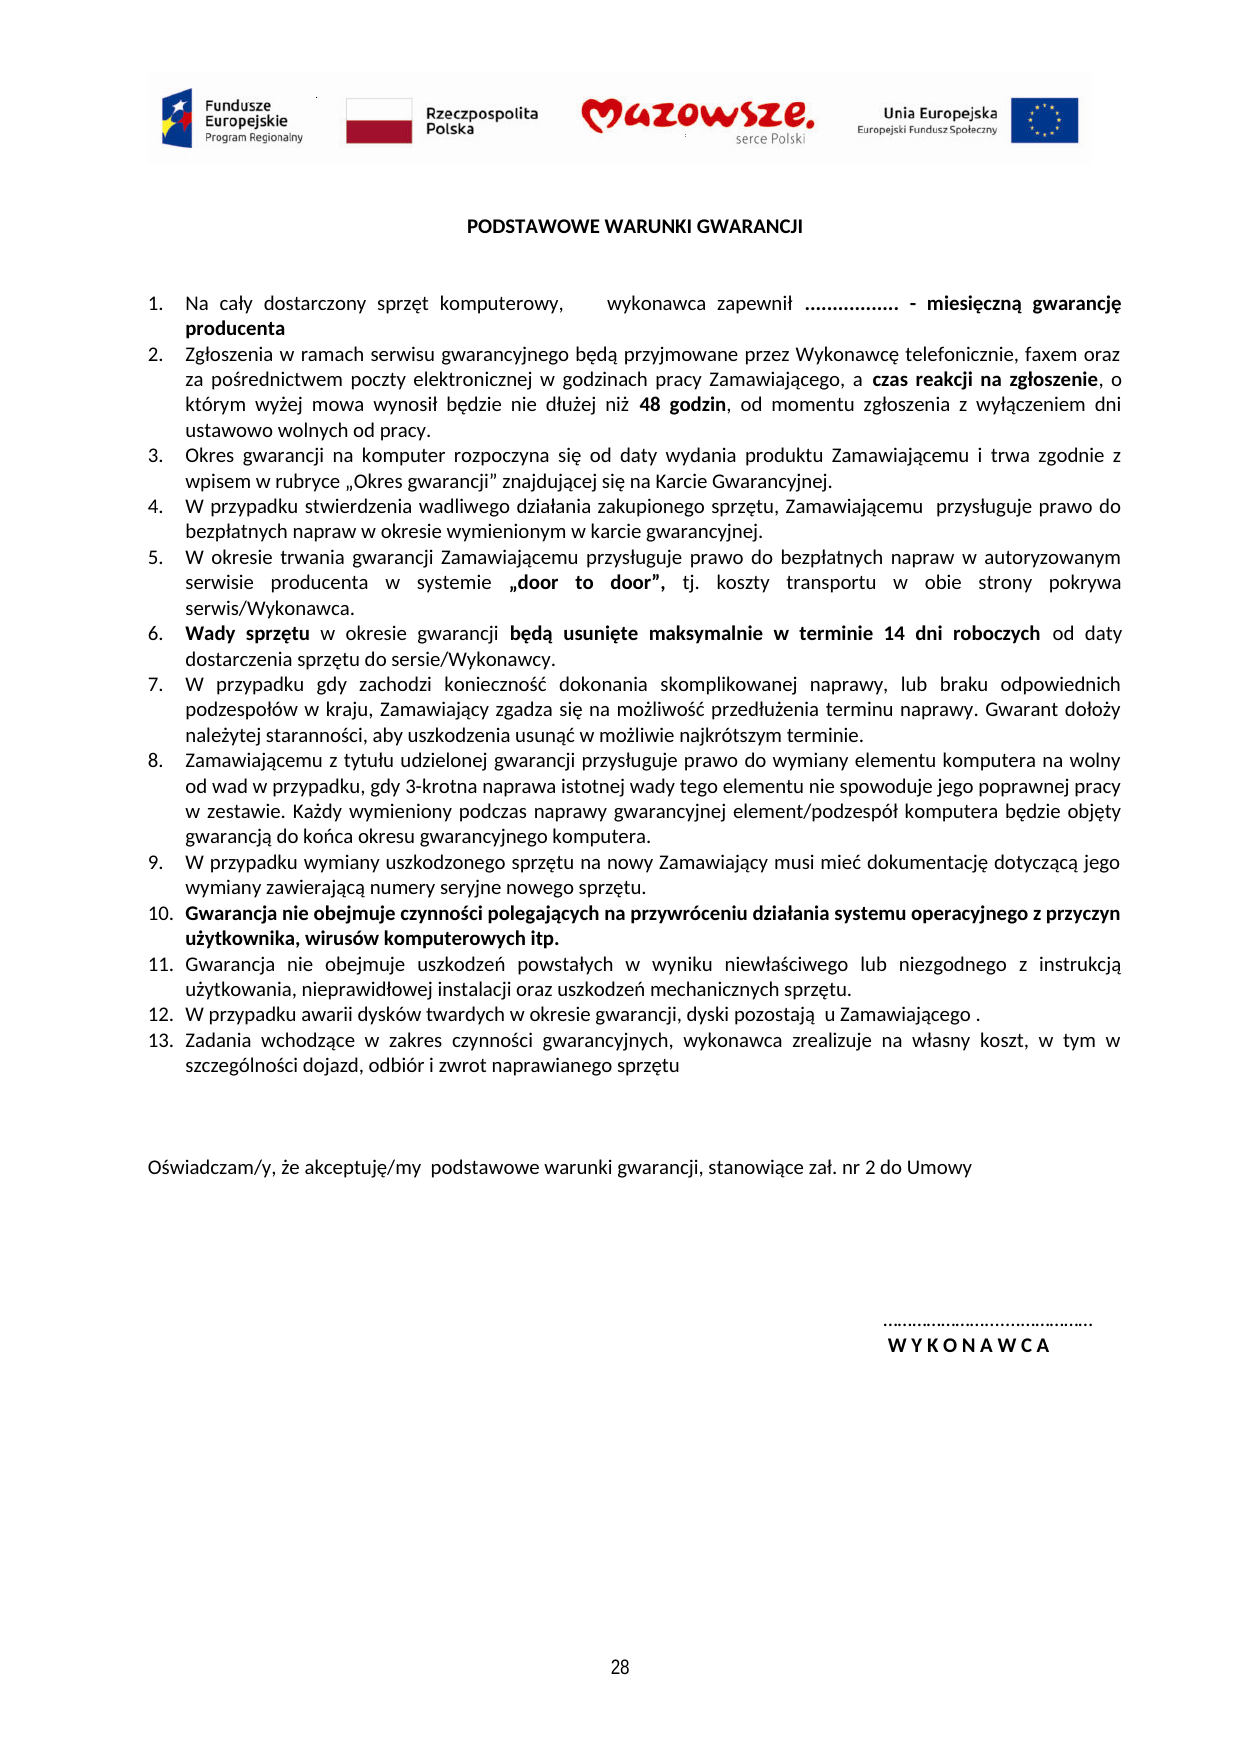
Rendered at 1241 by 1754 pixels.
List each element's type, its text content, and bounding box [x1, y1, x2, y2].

list Gwarancja nie obejmuje uszkodzeń powstałych w wyniku niewłaściwego lub niezgodnego z instrukcją użytkowania, nieprawidłowej instalacji oraz uszkodzeń mechanicznych sprzętu. [148, 951, 1122, 1002]
list W przypadku gdy zachodzi konieczność dokonania skomplikowanej naprawy, lub braku odpowiednich podzespołów w kraju, Zamawiający zgadza się na możliwość przedłużenia terminu naprawy. Gwarant dołoży należytej staranności, aby uszkodzenia usunąć w możliwie najkrótszym terminie. [148, 671, 1122, 747]
list W przypadku awarii dysków twardych w okresie gwarancji, dyski pozostają u Zamawiającego . [148, 1002, 1122, 1027]
list W przypadku stwierdzenia wadliwego działania zakupionego sprzętu, Zamawiającemu przysługuje prawo do bezpłatnych napraw w okresie wymienionym w karcie gwarancyjnej. [148, 493, 1122, 544]
text ………………….......…………… [148, 1307, 1093, 1332]
list Na cały dostarczony sprzęt komputerowy, wykonawca zapewnił ................. - miesięczną gwarancję producenta [148, 290, 1122, 341]
list Zamawiającemu z tytułu udzielonej gwarancji przysługuje prawo do wymiany elementu komputera na wolny od wad w przypadku, gdy 3-krotna naprawa istotnej wady tego elementu nie spowoduje jego poprawnej pracy w zestawie. Każdy wymieniony podczas naprawy gwarancyjnej element/podzespół komputera będzie objęty gwarancją do końca okresu gwarancyjnego komputera. [148, 747, 1122, 849]
list Wady sprzętu w okresie gwarancji będą usunięte maksymalnie w terminie 14 dni roboczych od daty dostarczenia sprzętu do sersie/Wykonawcy. [148, 620, 1122, 671]
list W przypadku wymiany uszkodzonego sprzętu na nowy Zamawiający musi mieć dokumentację dotyczącą jego wymiany zawierającą numery seryjne nowego sprzętu. [148, 849, 1122, 900]
picture [147, 73, 1092, 163]
text Oświadczam/y, że akceptuję/my podstawowe warunki gwarancji, stanowiące zał. nr 2 do Umowy [148, 1154, 1122, 1179]
list Zadania wchodzące w zakres czynności gwarancyjnych, wykonawca zrealizuje na własny koszt, w tym w szczególności dojazd, odbiór i zwrot naprawianego sprzętu [148, 1027, 1122, 1078]
list W okresie trwania gwarancji Zamawiającemu przysługuje prawo do bezpłatnych napraw w autoryzowanym serwisie producenta w systemie „door to door”, tj. koszty transportu w obie strony pokrywa serwis/Wykonawca. [148, 544, 1122, 620]
list Gwarancja nie obejmuje czynności polegających na przywróceniu działania systemu operacyjnego z przyczyn użytkownika, wirusów komputerowych itp. [148, 900, 1122, 951]
list Zgłoszenia w ramach serwisu gwarancyjnego będą przyjmowane przez Wykonawcę telefonicznie, faxem oraz za pośrednictwem poczty elektronicznej w godzinach pracy Zamawiającego, a czas reakcji na zgłoszenie, o którym wyżej mowa wynosił będzie nie dłużej niż 48 godzin, od momentu zgłoszenia z wyłączeniem dni ustawowo wolnych od pracy. [148, 341, 1122, 442]
text W Y K O N A W C A [148, 1332, 1093, 1357]
list Okres gwarancji na komputer rozpoczyna się od daty wydania produktu Zamawiającemu i trwa zgodnie z wpisem w rubryce „Okres gwarancji” znajdującej się na Karcie Gwarancyjnej. [148, 442, 1122, 493]
text PODSTAWOWE WARUNKI GWARANCJI [148, 214, 1122, 239]
